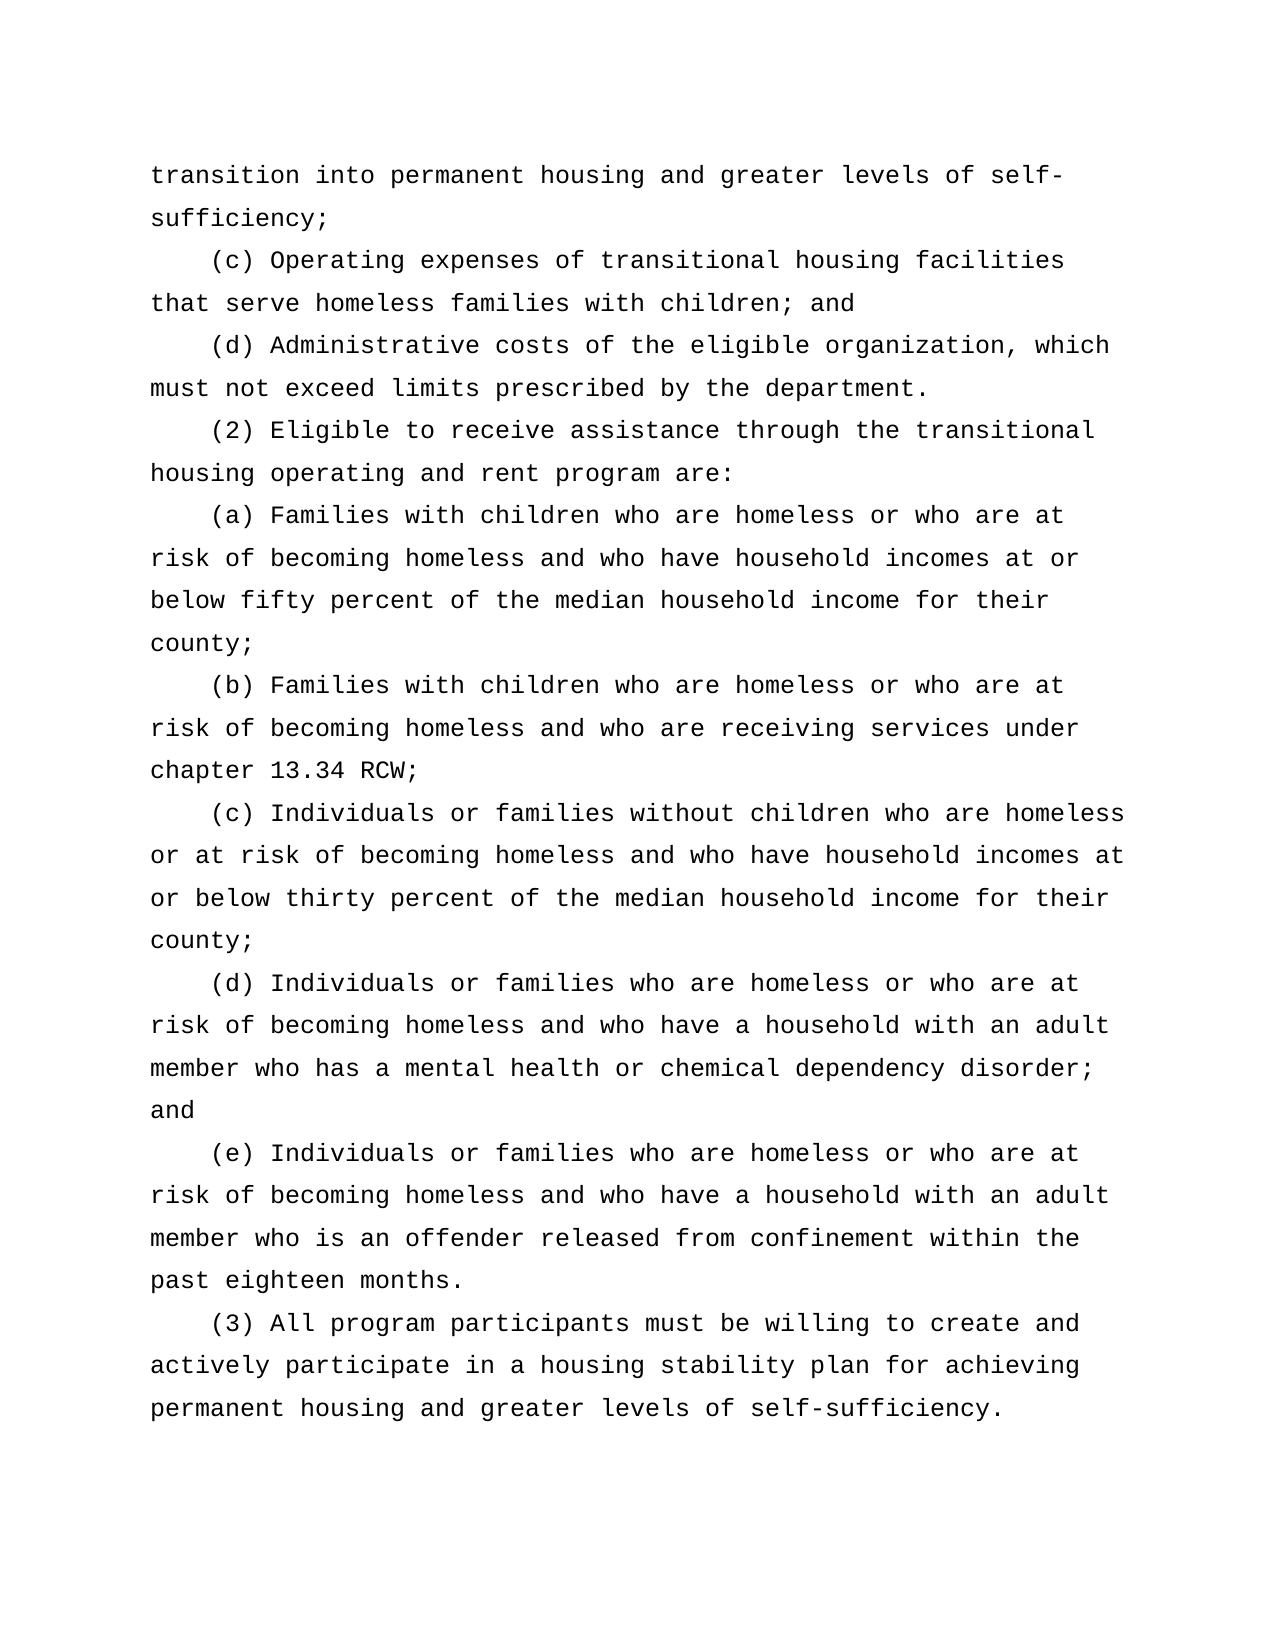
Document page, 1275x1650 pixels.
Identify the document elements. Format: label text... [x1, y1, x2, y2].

text (d) Individuals or families who are homeless or who are at risk of becoming homeless and who have a household with an adult member who has a mental health or chemical dependency disorder; and [150, 957, 1125, 1127]
text (d) Administrative costs of the eligible organization, which must not exceed limits prescribed by the department. [150, 320, 1125, 405]
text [150, 150, 1125, 235]
text (e) Individuals or families who are homeless or who are at risk of becoming homeless and who have a household with an adult member who is an offender released from confinement within the past eighteen months. [150, 1127, 1125, 1297]
text (c) Individuals or families without children who are homeless or at risk of becoming homeless and who have household incomes at or below thirty percent of the median household income for their county; [150, 787, 1125, 957]
text (c) Operating expenses of transitional housing facilities that serve homeless families with children; and [150, 235, 1125, 320]
text (a) Families with children who are homeless or who are at risk of becoming homeless and who have household incomes at or below fifty percent of the median household income for their county; [150, 490, 1125, 660]
text (3) All program participants must be willing to create and actively participate in a housing stability plan for achieving permanent housing and greater levels of self-sufficiency. [150, 1297, 1125, 1425]
text (b) Families with children who are homeless or who are at risk of becoming homeless and who are receiving services under chapter 13.34 RCW; [150, 660, 1125, 787]
text (2) Eligible to receive assistance through the transitional housing operating and rent program are: [150, 405, 1125, 490]
